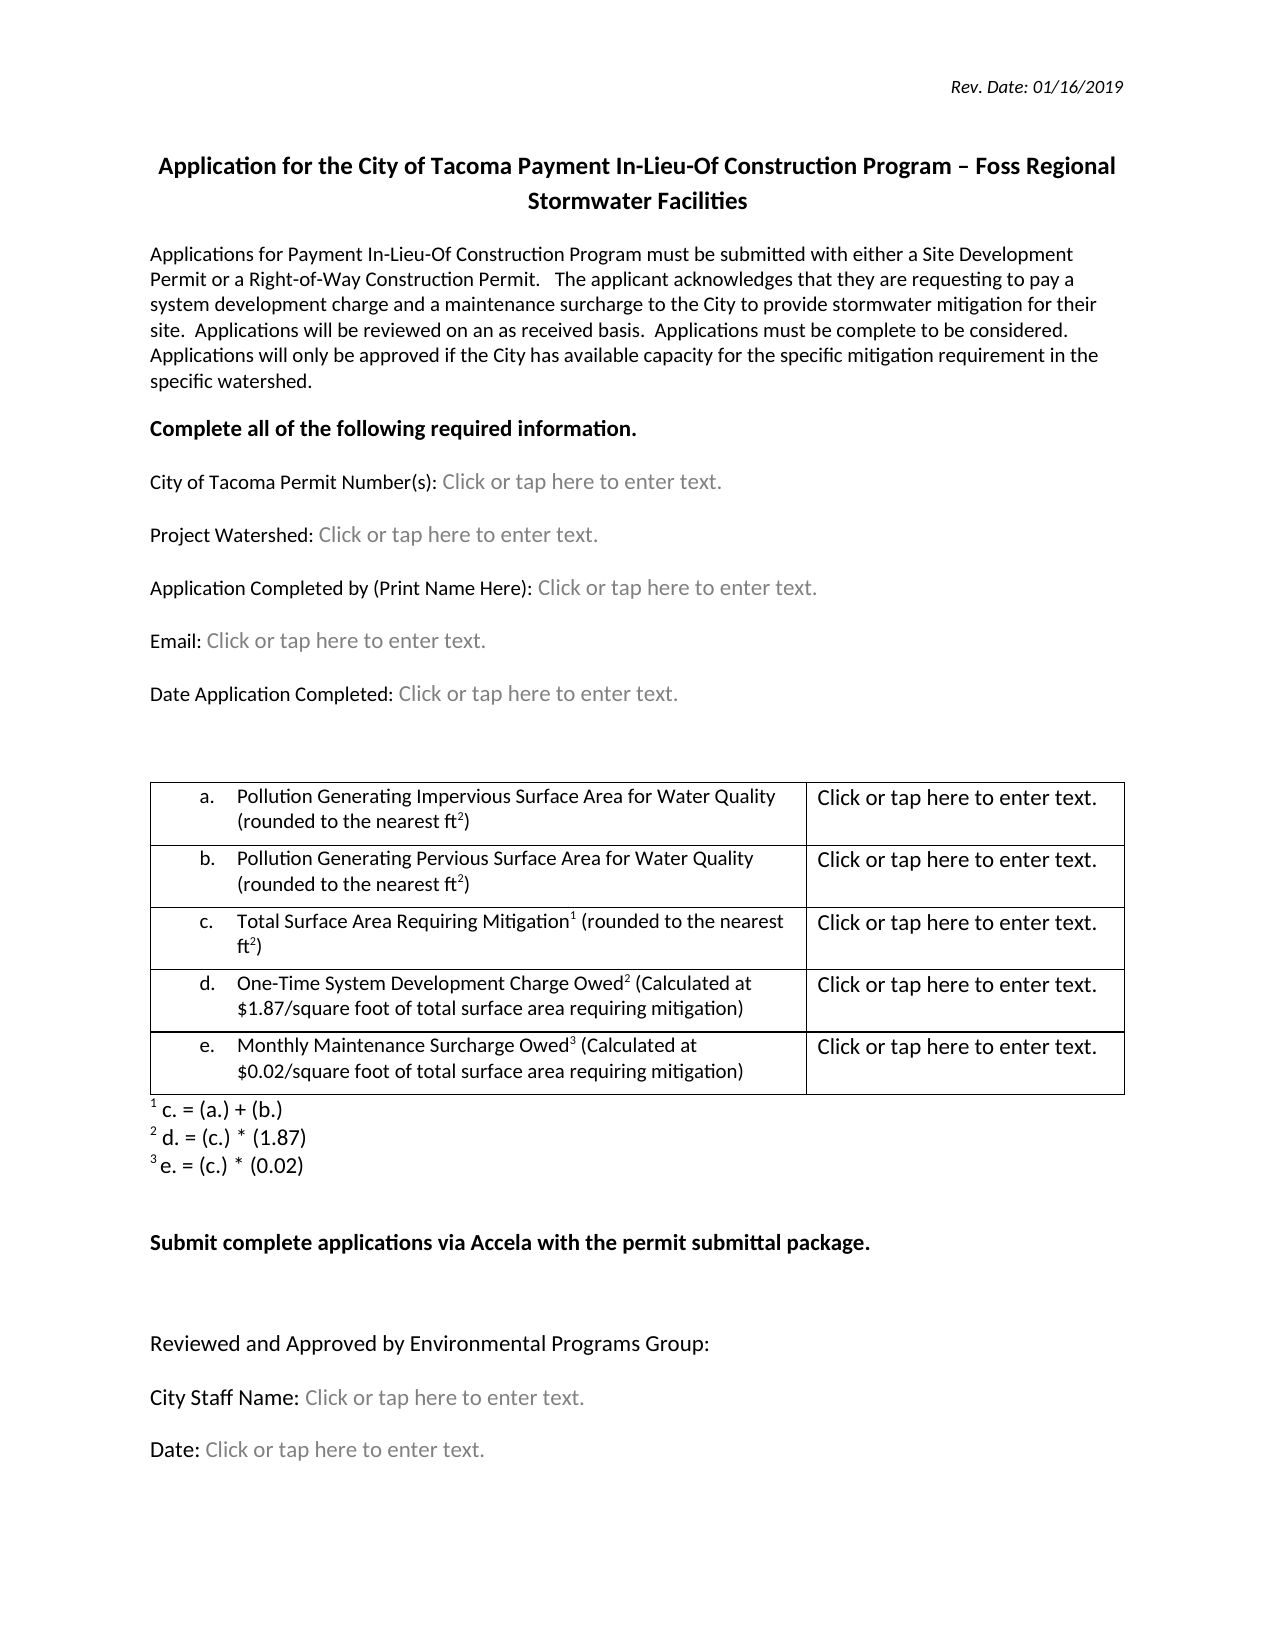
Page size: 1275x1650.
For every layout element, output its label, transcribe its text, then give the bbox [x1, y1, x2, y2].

text Complete all of the following required information. [150, 414, 1125, 442]
table_cell Pollution Generating Pervious Surface Area for Water Quality (rounded to the nearest ft2) [151, 846, 806, 907]
text Date: [150, 1436, 1125, 1464]
text City of Tacoma Permit Number(s): [150, 467, 1125, 495]
table_cell Monthly Maintenance Surcharge Owed3 (Calculated at $0.02/square foot of total surface area requiring mitigation) [151, 1033, 806, 1094]
table_cell Total Surface Area Requiring Mitigation1 (rounded to the nearest ft2) [151, 908, 806, 969]
text Application for the City of Tacoma Payment In-Lieu-Of Construction Program – Foss Regional Stormwater Facilities [150, 150, 1125, 216]
text Submit complete applications via Accela with the permit submittal package. [150, 1228, 1125, 1256]
text 1 c. = (a.) + (b.) [150, 1095, 1125, 1123]
text Application Completed by (Print Name Here): [150, 573, 1125, 601]
text 2 d. = (c.) * (1.87) [150, 1123, 1125, 1151]
text Date Application Completed: [150, 679, 1125, 707]
table_header Pollution Generating Impervious Surface Area for Water Quality (rounded to the nearest ft2) [151, 783, 806, 844]
text 3 e. = (c.) * (0.02) [150, 1151, 1125, 1179]
text Project Watershed: [150, 520, 1125, 548]
table_cell One-Time System Development Charge Owed2 (Calculated at $1.87/square foot of total surface area requiring mitigation) [151, 970, 806, 1031]
text Reviewed and Approved by Environmental Programs Group: [150, 1329, 1125, 1358]
text Applications for Payment In-Lieu-Of Construction Program must be submitted with either a Site Development Permit or a Right-of-Way Construction Permit. The applicant acknowledges that they are requesting to pay a system development charge and a maintenance surcharge to the City to provide stormwater mitigation for their site. Applications will be reviewed on an as received basis. Applications must be complete to be considered. Applications will only be approved if the City has available capacity for the specific mitigation requirement in the specific watershed. [150, 241, 1125, 393]
text Email: [150, 626, 1125, 654]
text City Staff Name: [150, 1383, 1125, 1411]
